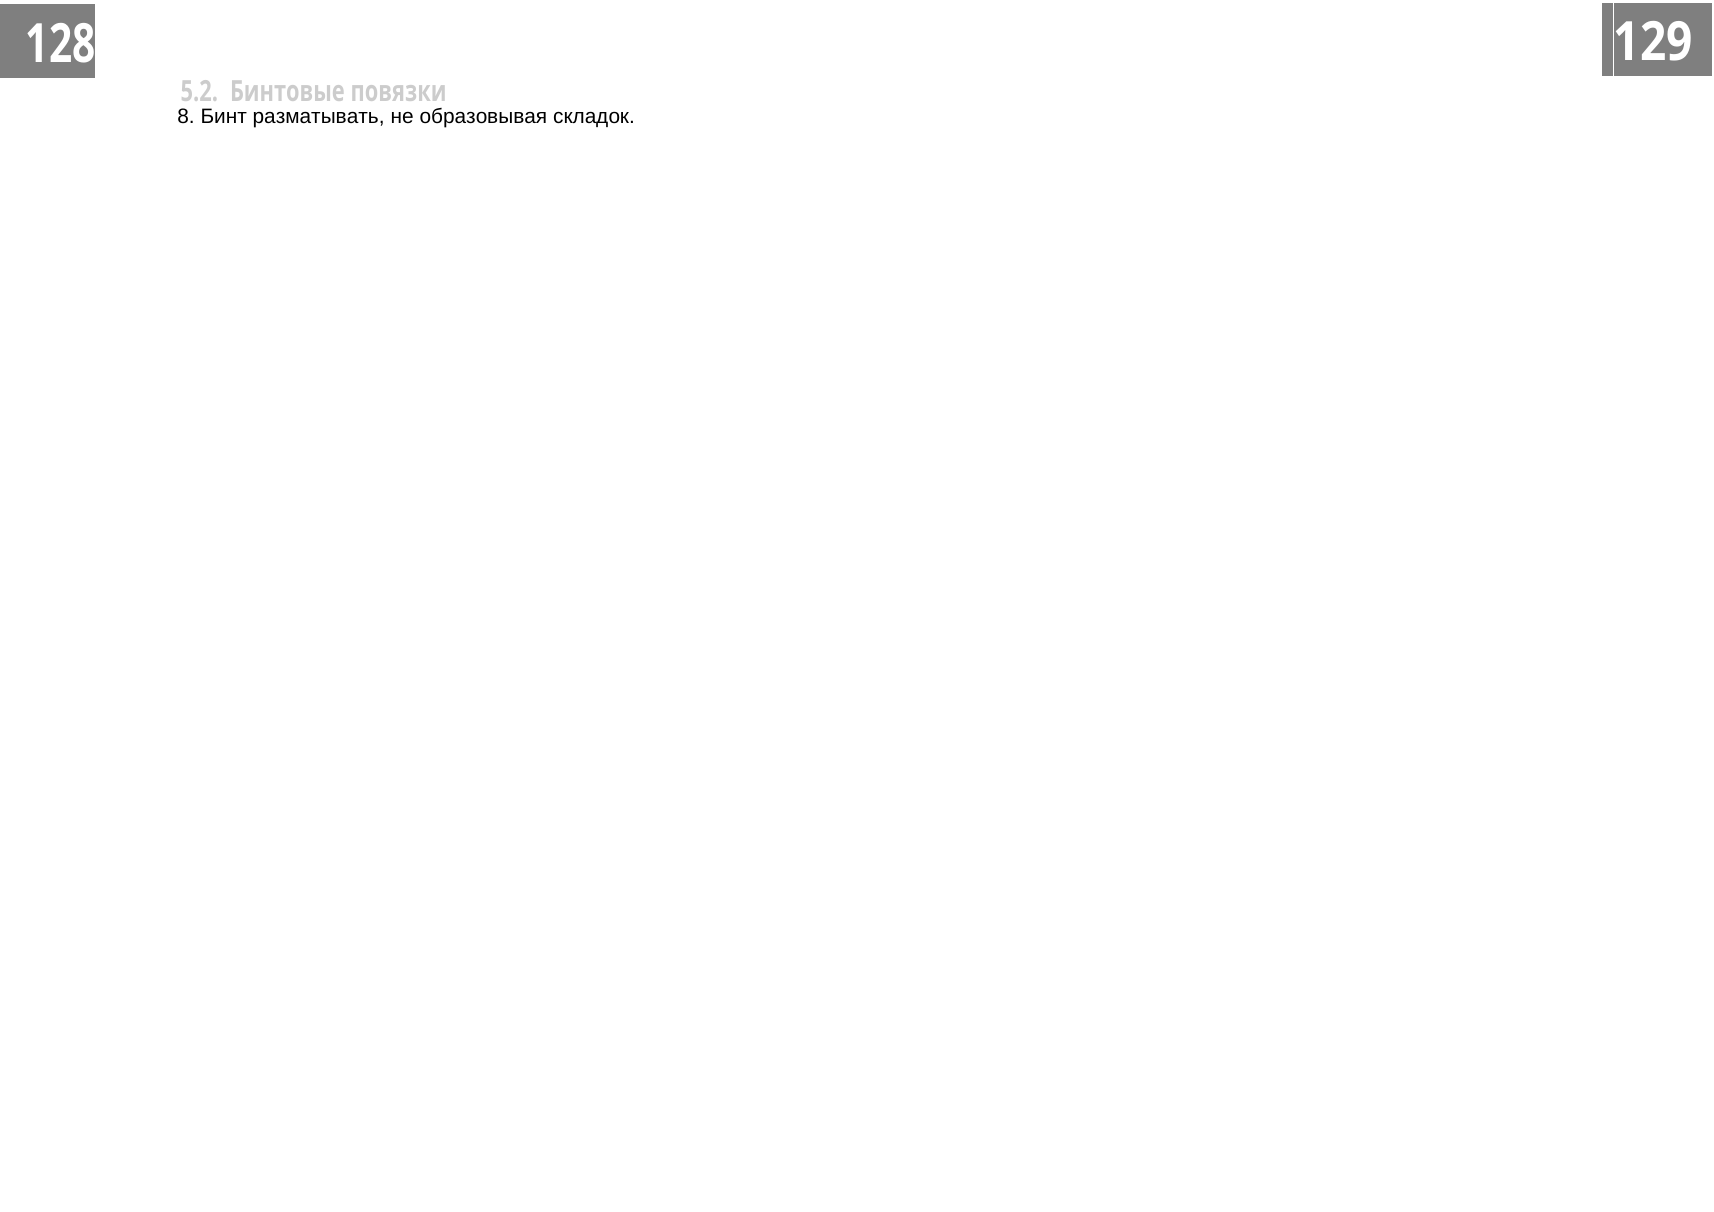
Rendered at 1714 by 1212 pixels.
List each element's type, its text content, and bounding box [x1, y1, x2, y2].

list Бинт разматывать, не образовывая складок. [177, 104, 738, 128]
